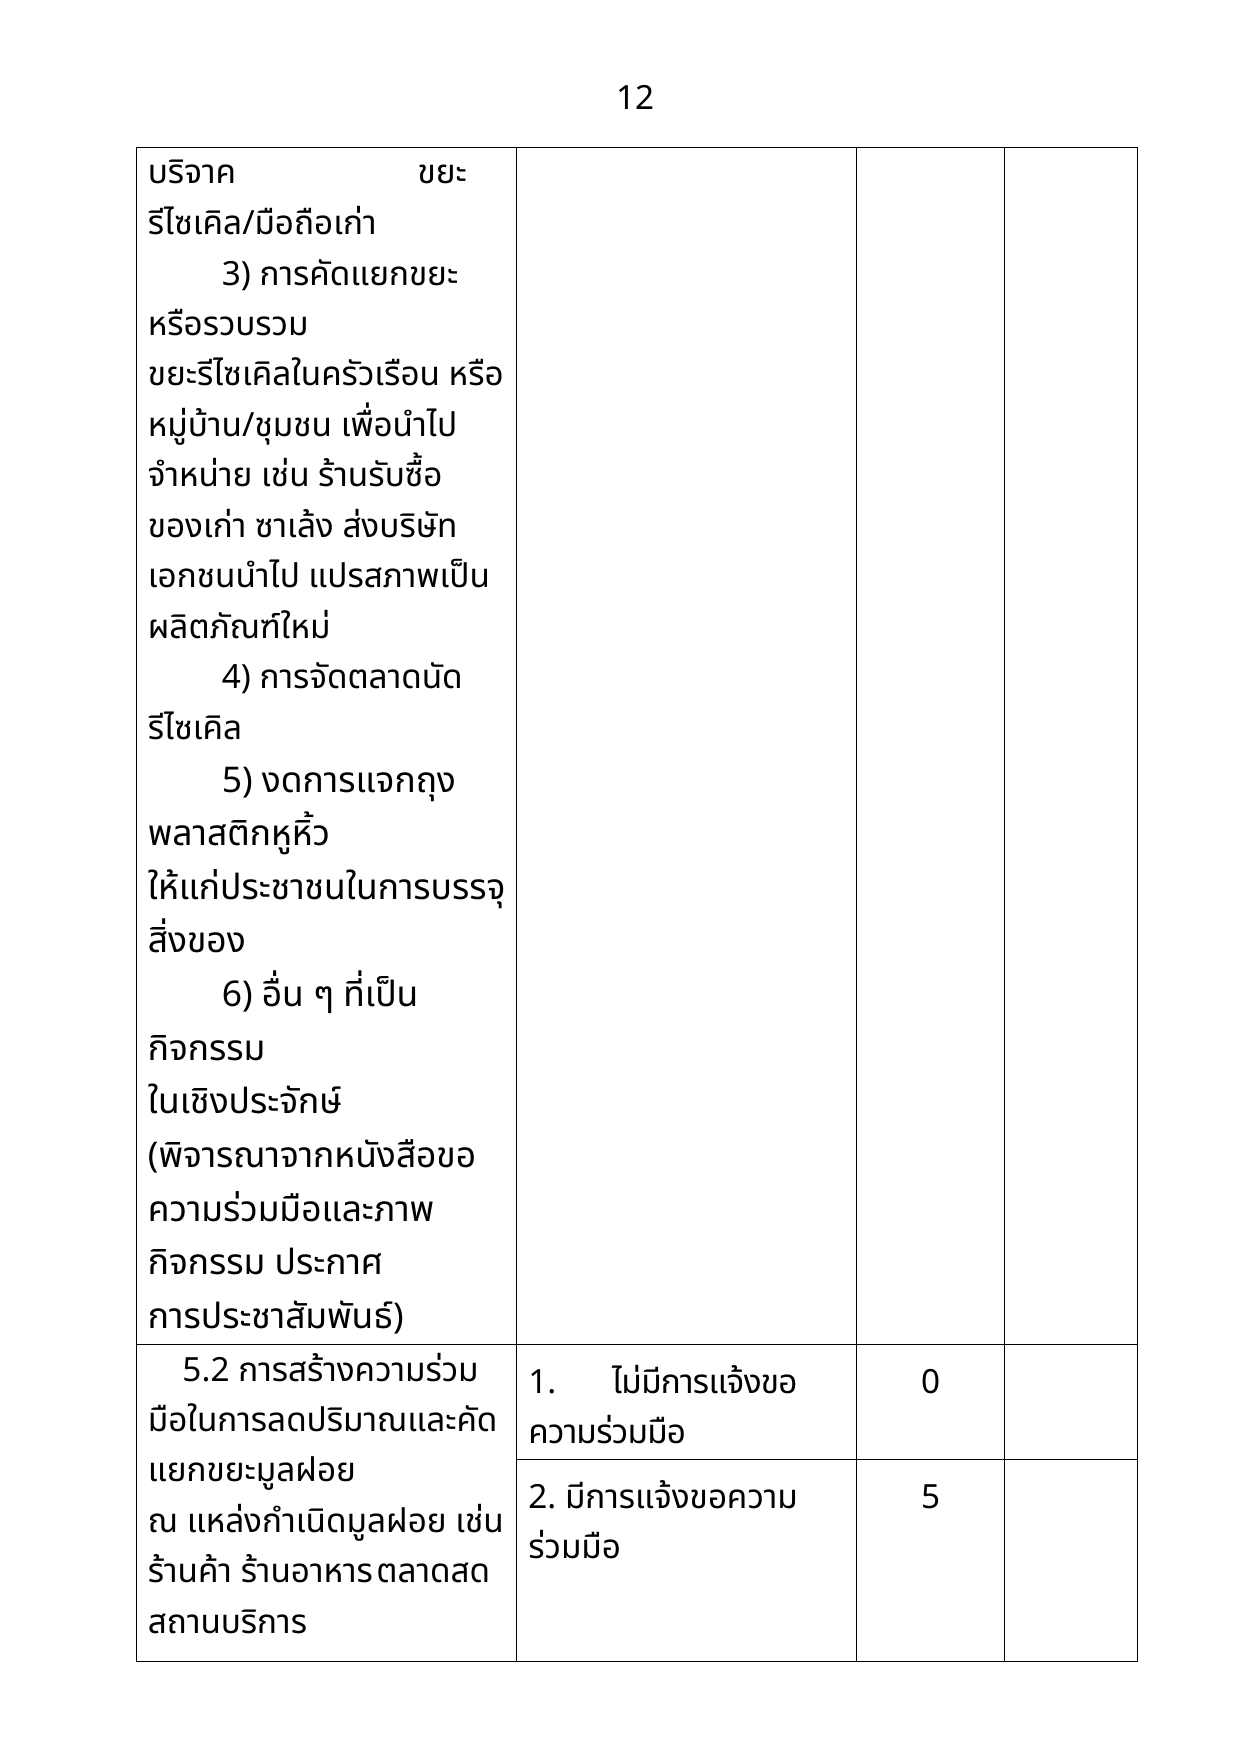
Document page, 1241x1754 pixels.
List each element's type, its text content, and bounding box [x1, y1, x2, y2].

table_cell [1005, 1460, 1137, 1661]
table_cell 5.2 การสร้างความร่วมมือในการลดปริมาณและคัดแยกขยะมูลฝอย ณ แหล่งกำเนิดมูลฝอย เช่น ร้านค้า ร้านอาหาร ตลาดสด สถานบริการ สถานประกอบการ โรงแรม อพาร์ทเม้นท์ คอนโดมิเนียม ฯลฯ ซึ่งมีการจัดการ ขยะอินทรีย์หรือขยะเปียกหรือ ขยะเศษอาหาร และการจัดการ ขยะรีไซเคิล เพื่อนำไปใช้ประโยชน์และ [137, 1345, 516, 1661]
table_cell 0 [857, 1345, 1004, 1459]
table_cell 5 [857, 1460, 1004, 1661]
table_cell [1005, 148, 1137, 1344]
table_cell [517, 148, 856, 1344]
table_cell [1005, 1345, 1137, 1459]
table_cell 1. ไม่มีการแจ้งขอความร่วมมือ [517, 1345, 856, 1459]
table_cell 5 [857, 148, 1004, 1344]
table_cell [517, 1460, 856, 1661]
